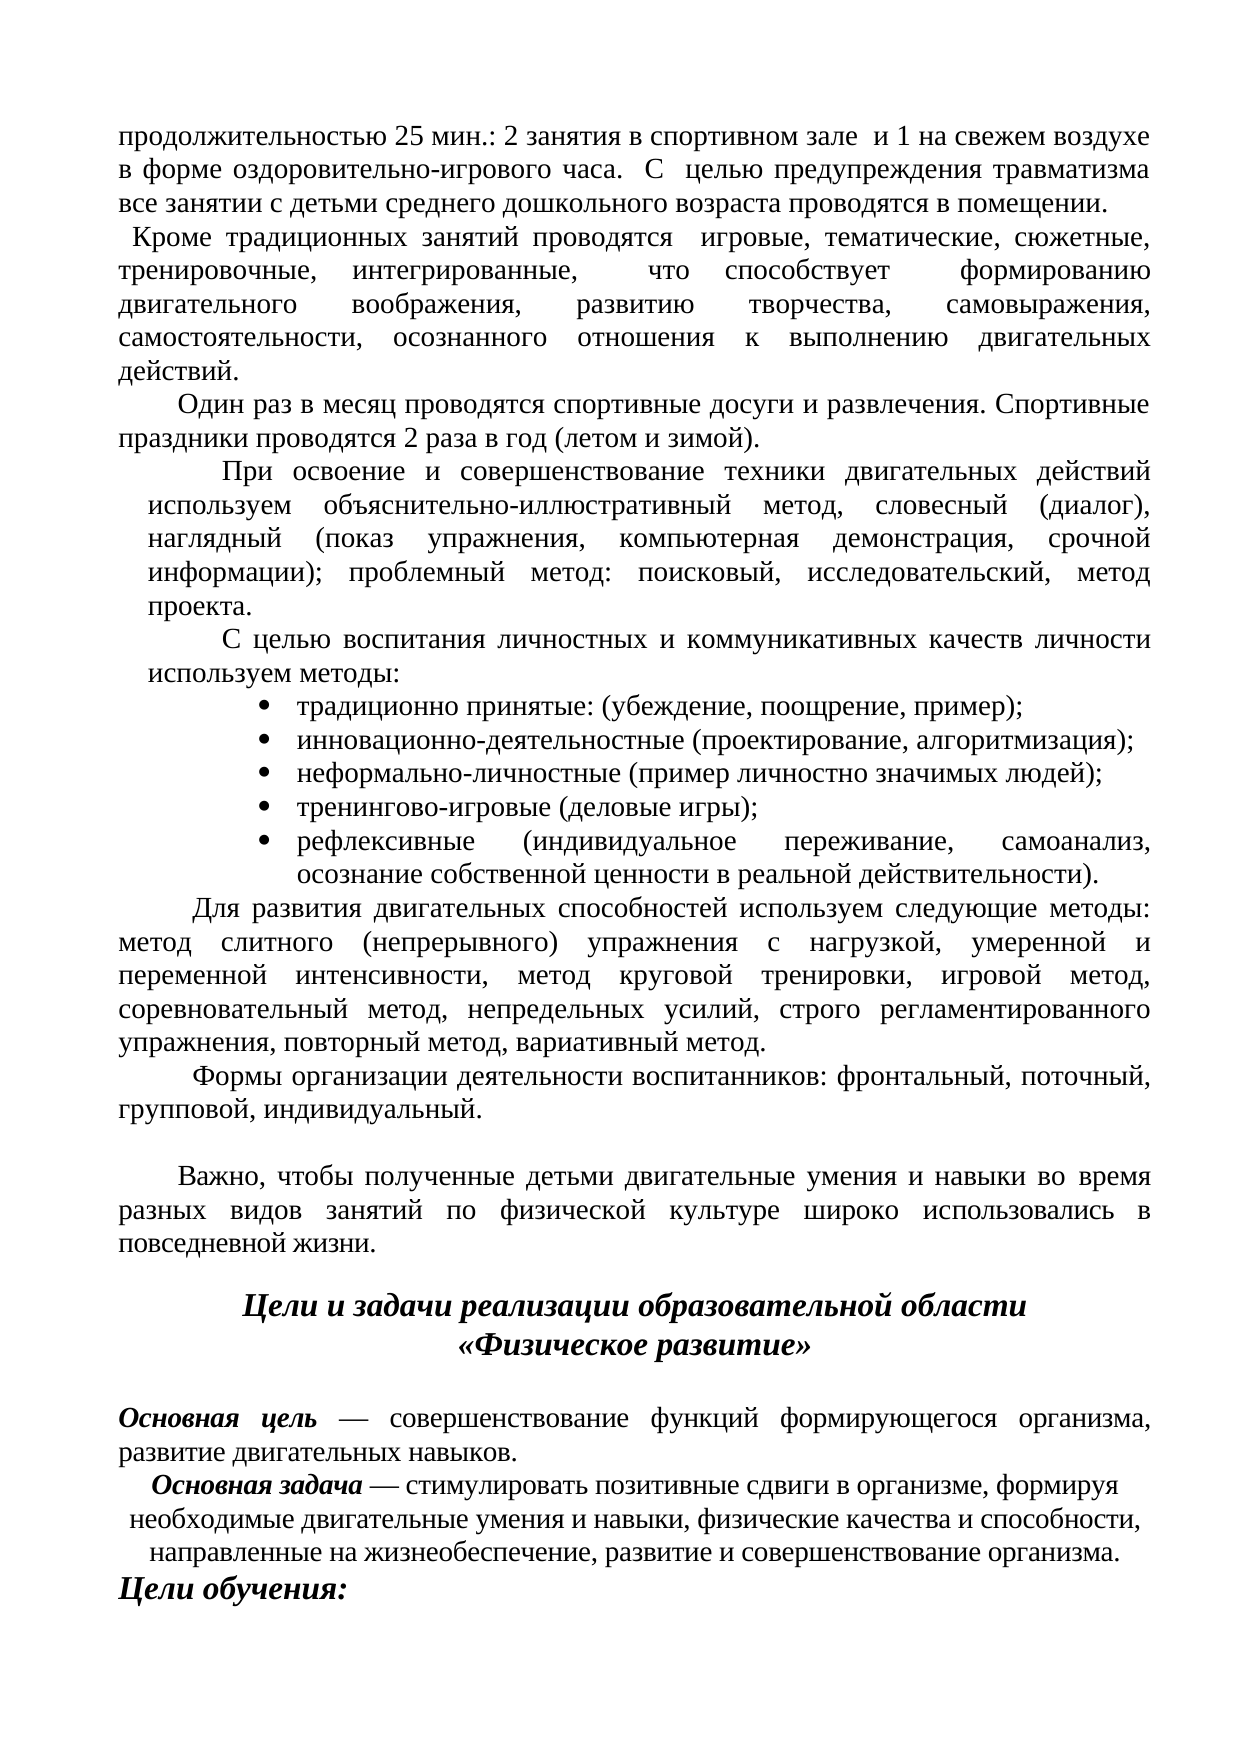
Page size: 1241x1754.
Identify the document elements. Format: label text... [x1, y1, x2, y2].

list инновационно-деятельностные (проектирование, алгоритмизация); [259, 722, 1152, 756]
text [118, 118, 1151, 219]
text Один раз в месяц проводятся спортивные досуги и развлечения. Спортивные праздники проводятся 2 раза в год (летом и зимой). [118, 386, 1151, 453]
text Для развития двигательных способностей используем следующие методы: метод слитного (непрерывного) упражнения с нагрузкой, умеренной и переменной интенсивности, метод круговой тренировки, игровой метод, соревновательный метод, непредельных усилий, строго регламентированного упражнения, повторный метод, вариативный метод. [118, 890, 1152, 1058]
list неформально-личностные (пример личностно значимых людей); [259, 756, 1152, 789]
text С целью воспитания личностных и коммуникативных качеств личности используем методы: [148, 621, 1152, 688]
text При освоение и совершенствование техники двигательных действий используем объяснительно-иллюстративный метод, словесный (диалог), наглядный (показ упражнения, компьютерная демонстрация, срочной информации); проблемный метод: поисковый, исследовательский, метод проекта. [148, 453, 1152, 621]
list тренингово-игровые (деловые игры); [259, 789, 1152, 823]
list традиционно принятые: (убеждение, поощрение, пример); [259, 688, 1152, 722]
text Цели обучения: [118, 1568, 1152, 1606]
text Основная задача — стимулировать позитивные сдвиги в организме, формируя необходимые двигательные умения и навыки, физические качества и способности, направленные на жизнеобеспечение, развитие и совершенствование организма. [118, 1467, 1152, 1568]
text Кроме традиционных занятий проводятся игровые, тематические, сюжетные, тренировочные, интегрированные, что способствует формированию двигательного воображения, развитию творчества, самовыражения, самостоятельности, осознанного отношения к выполнению двигательных действий. [118, 219, 1152, 386]
text Основная цель — совершенствование функций формирующегося организма, развитие двигательных навыков. [118, 1400, 1152, 1467]
text «Физическое развитие» [118, 1324, 1152, 1362]
text Цели и задачи реализации образовательной области [118, 1285, 1152, 1324]
list рефлексивные (индивидуальное переживание, самоанализ, осознание собственной ценности в реальной действительности). [259, 823, 1152, 890]
text Формы организации деятельности воспитанников: фронтальный, поточный, групповой, индивидуальный. [118, 1058, 1152, 1125]
text Важно, чтобы полученные детьми двигательные умения и навыки во время разных видов занятий по физической культуре широко использовались в повседневной жизни. [118, 1158, 1151, 1259]
